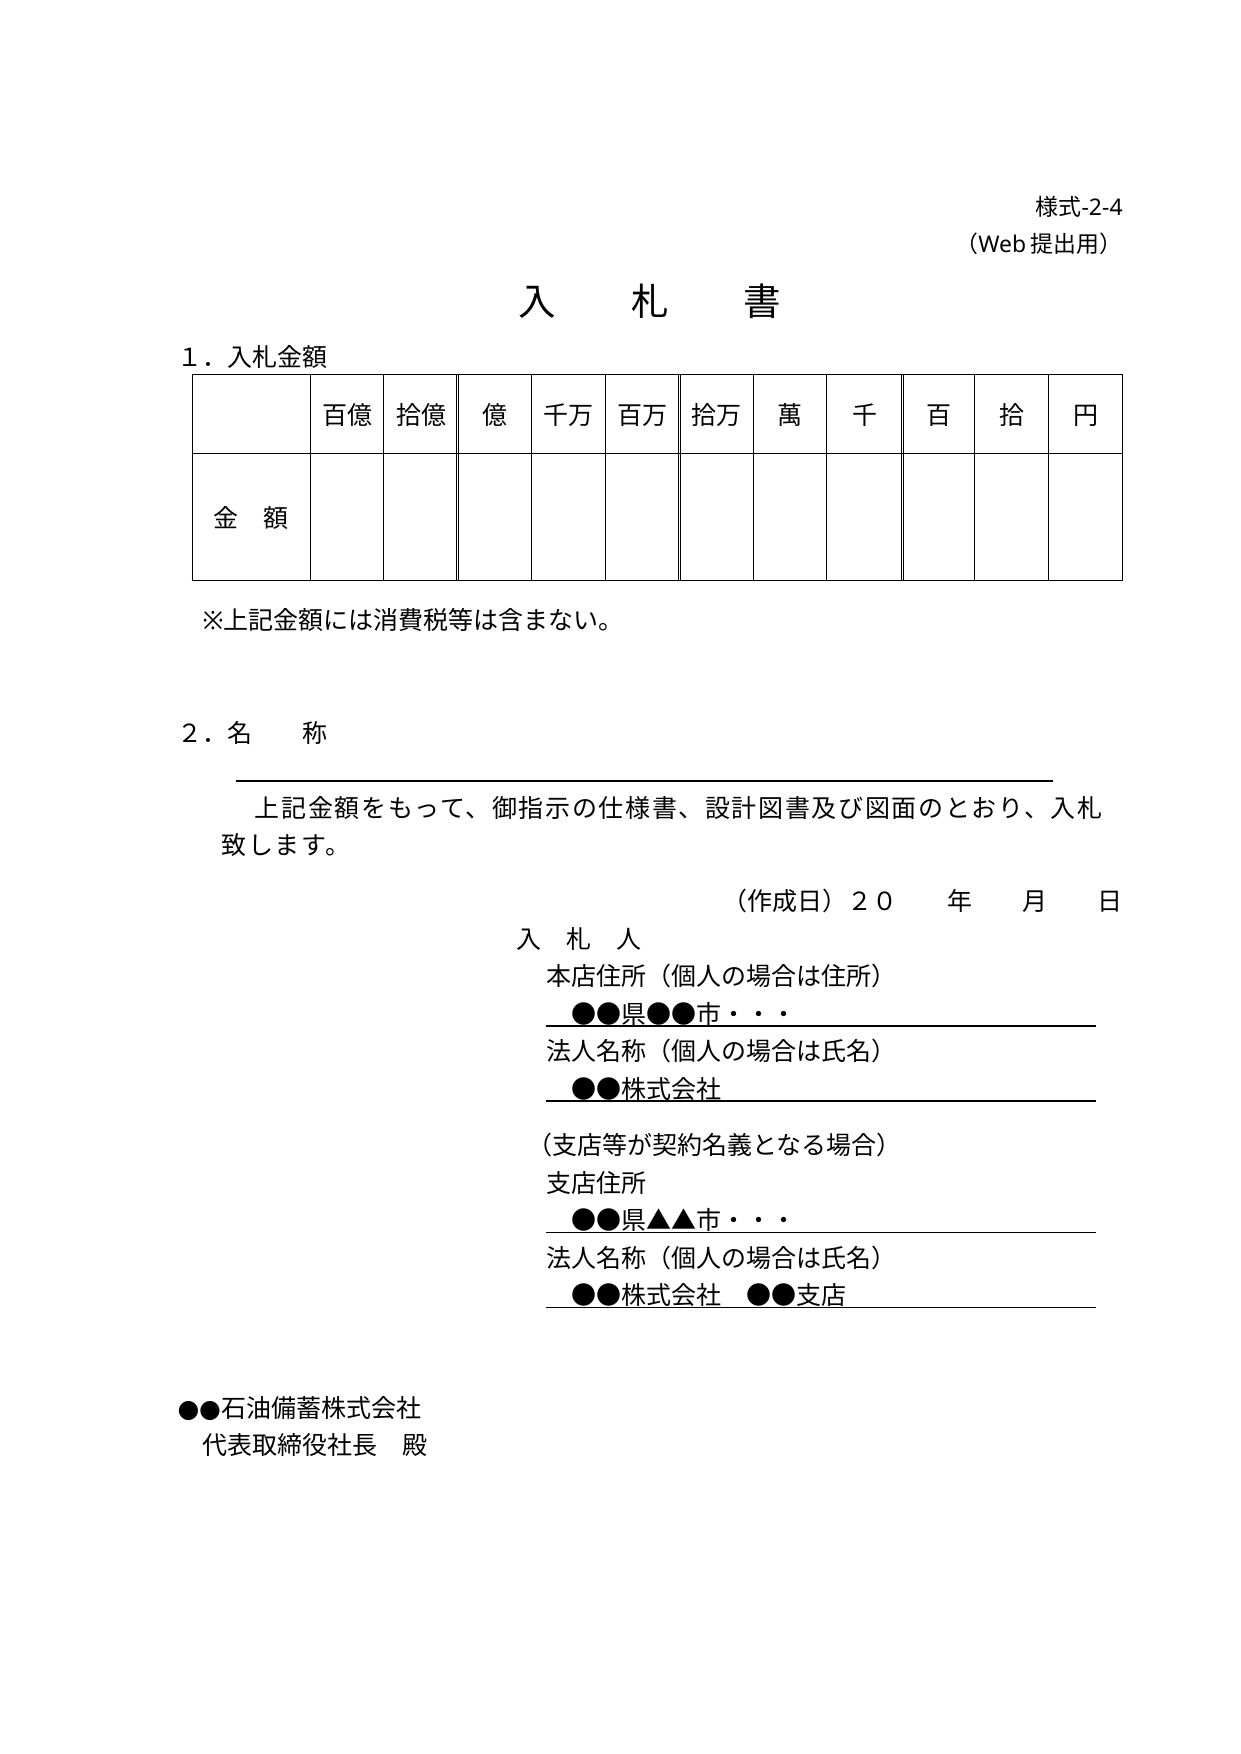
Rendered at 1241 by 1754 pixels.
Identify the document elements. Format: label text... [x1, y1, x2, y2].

text ●●株式会社 ●●支店 [177, 1275, 1152, 1312]
table_cell [532, 454, 605, 580]
text （作成日）２０ 年 月 日 [177, 881, 1122, 919]
text （Web提出用） [177, 224, 1122, 262]
table_header 拾 [975, 375, 1048, 452]
text 法人名称（個人の場合は氏名） [177, 1031, 1122, 1069]
text ※上記金額には消費税等は含まない。 [177, 600, 1122, 637]
text （支店等が契約名義となる場合） [177, 1125, 1122, 1162]
text 代表取締役社長 殿 [177, 1425, 1122, 1462]
text 様式-2-4 [177, 187, 1122, 224]
table_cell [311, 454, 383, 580]
table_header 千 [827, 375, 901, 452]
table_cell [827, 454, 901, 580]
text ●●県●●市・・・ [177, 994, 1122, 1031]
text 法人名称（個人の場合は氏名） [177, 1237, 1122, 1275]
table_cell [384, 454, 456, 580]
table_header 円 [1049, 375, 1122, 452]
table_header 萬 [754, 375, 826, 452]
table_header 百 [904, 375, 974, 452]
text ●●県▲▲市・・・ [177, 1200, 1122, 1237]
table_cell [1049, 454, 1122, 580]
text 上記金額をもって、御指示の仕様書、設計図書及び図面のとおり、入札致します。 [221, 787, 1122, 862]
table_cell 金 額 [193, 454, 310, 580]
table_header 百億 [311, 375, 383, 452]
table_header 拾億 [384, 375, 456, 452]
table_cell [459, 454, 531, 580]
table_header 拾万 [681, 375, 753, 452]
text ●●石油備蓄株式会社 [177, 1387, 1122, 1425]
table_cell [606, 454, 678, 580]
table_cell [754, 454, 826, 580]
text 本店住所（個人の場合は住所） [177, 956, 1122, 994]
text 入 札 人 [177, 919, 1122, 956]
table_cell [681, 454, 753, 580]
table_header 百万 [606, 375, 678, 452]
table_header 億 [459, 375, 531, 452]
text １．入札金額 [177, 337, 1122, 374]
text 入 札 書 [177, 262, 1122, 337]
table_header [193, 375, 310, 452]
table_header 千万 [532, 375, 605, 452]
table_cell [975, 454, 1048, 580]
text ２．名 称 [177, 712, 1122, 750]
text ●●株式会社 [177, 1069, 1152, 1106]
table_cell [904, 454, 974, 580]
text 支店住所 [177, 1162, 1122, 1200]
